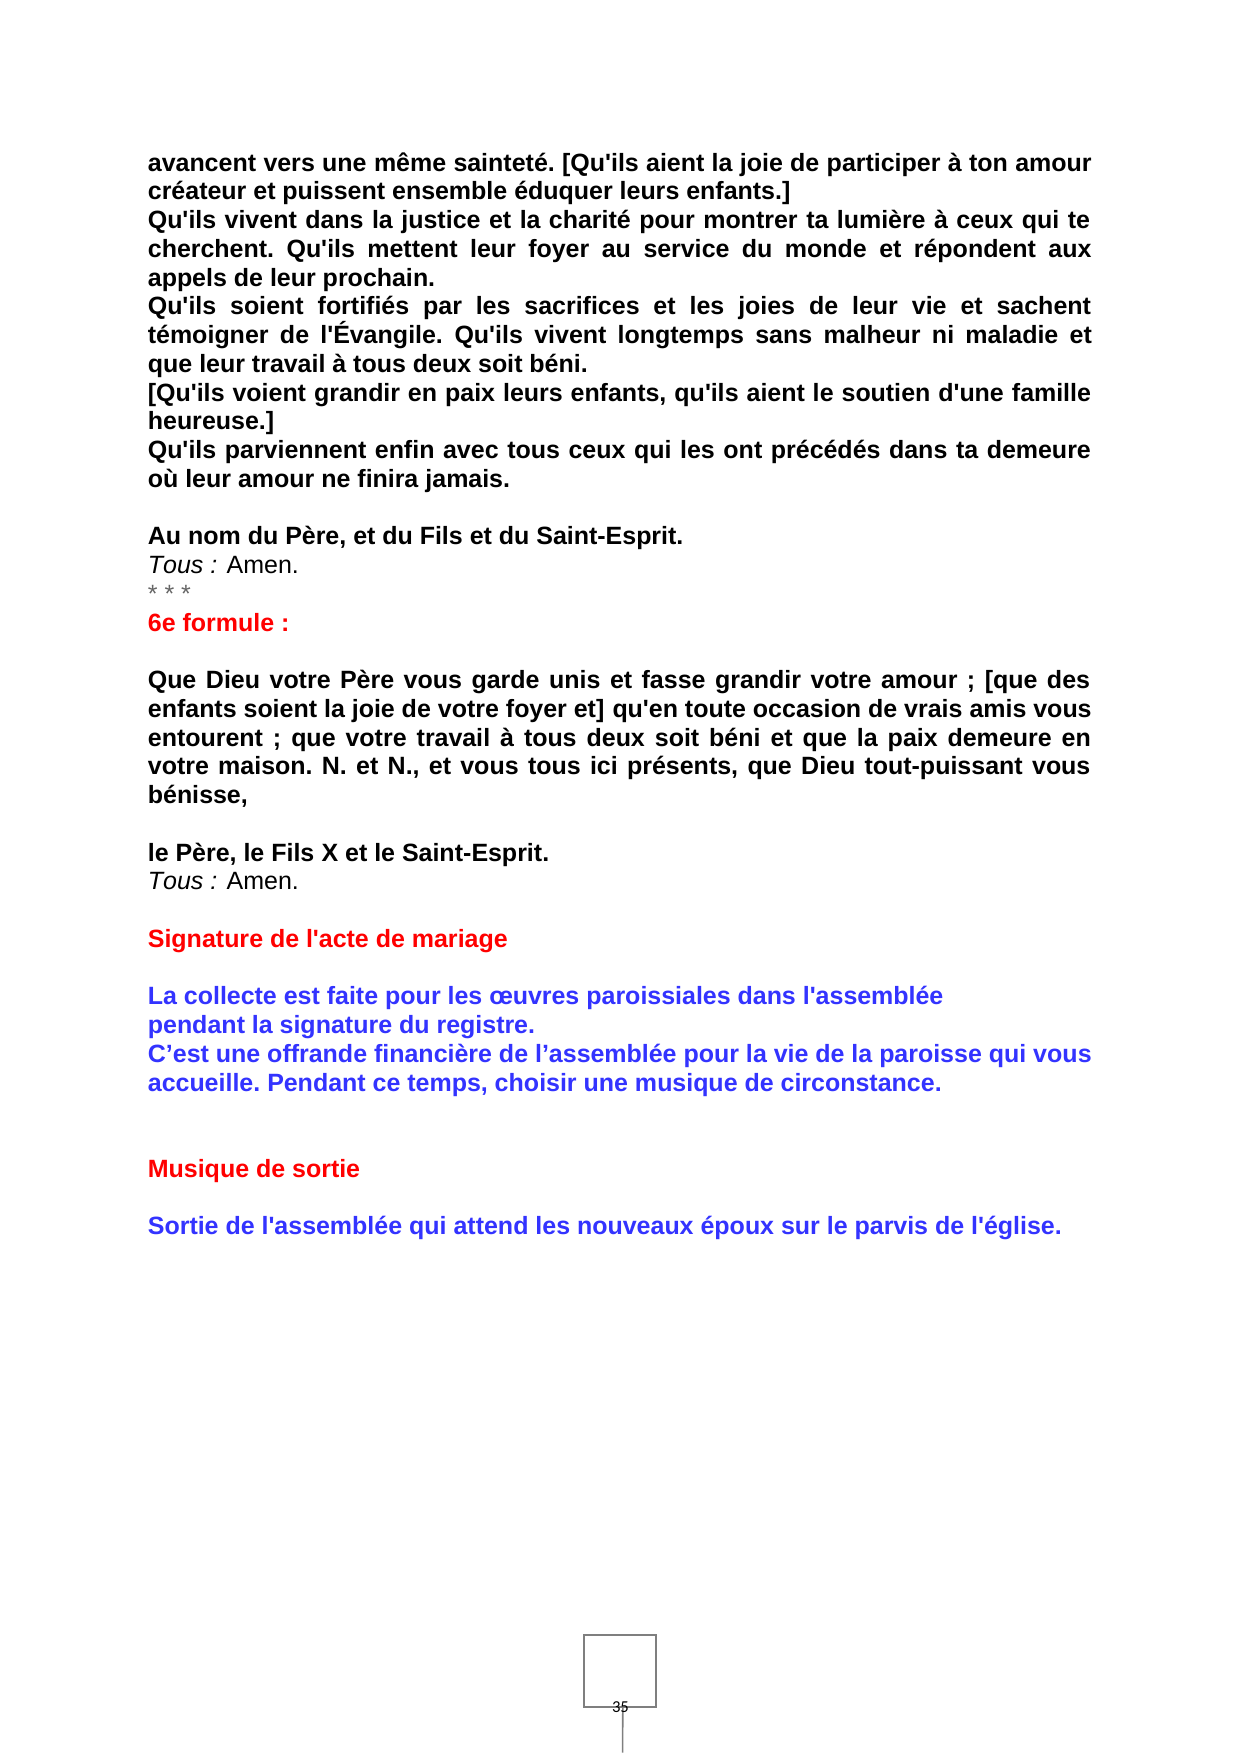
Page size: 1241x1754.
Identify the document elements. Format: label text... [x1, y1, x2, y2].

text Que Dieu votre Père vous garde unis et fasse grandir votre amour ; [que des enfants soient la joie de votre foyer et] qu'en toute occasion de vrais amis vous entourent ; que votre travail à tous deux soit béni et que la paix demeure en votre maison. N. et N., et vous tous ici présents, que Dieu tout-puissant vous bénisse, [148, 665, 1093, 809]
text Musique de sortie [148, 1154, 1093, 1183]
text Au nom du Père, et du Fils et du Saint-Esprit. [148, 521, 1093, 550]
text * * * [148, 579, 1093, 608]
text Qu'ils vivent dans la justice et la charité pour montrer ta lumière à ceux qui te cherchent. Qu'ils mettent leur foyer au service du monde et répondent aux appels de leur prochain. [148, 205, 1093, 291]
text La collecte est faite pour les œuvres paroissiales dans l'assemblée [148, 981, 1093, 1010]
text pendant la signature du registre. [148, 1010, 1093, 1039]
text Tous : Amen. [148, 866, 1093, 895]
text Qu'ils parviennent enfin avec tous ceux qui les ont précédés dans ta demeure où leur amour ne finira jamais. [148, 435, 1093, 493]
text Qu'ils soient fortifiés par les sacrifices et les joies de leur vie et sachent témoigner de l'Évangile. Qu'ils vivent longtemps sans malheur ni maladie et que leur travail à tous deux soit béni. [148, 291, 1093, 378]
text Signature de l'acte de mariage [148, 924, 1093, 953]
text le Père, le Fils X et le Saint-Esprit. [148, 838, 1093, 866]
text Tous : Amen. [148, 550, 1093, 579]
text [148, 148, 1093, 205]
text [Qu'ils voient grandir en paix leurs enfants, qu'ils aient le soutien d'une famille heureuse.] [148, 378, 1093, 435]
text 6e formule : [148, 608, 1093, 636]
text C’est une offrande financière de l’assemblée pour la vie de la paroisse qui vous accueille. Pendant ce temps, choisir une musique de circonstance. [148, 1039, 1093, 1096]
text Sortie de l'assemblée qui attend les nouveaux époux sur le parvis de l'église. [148, 1211, 1093, 1240]
